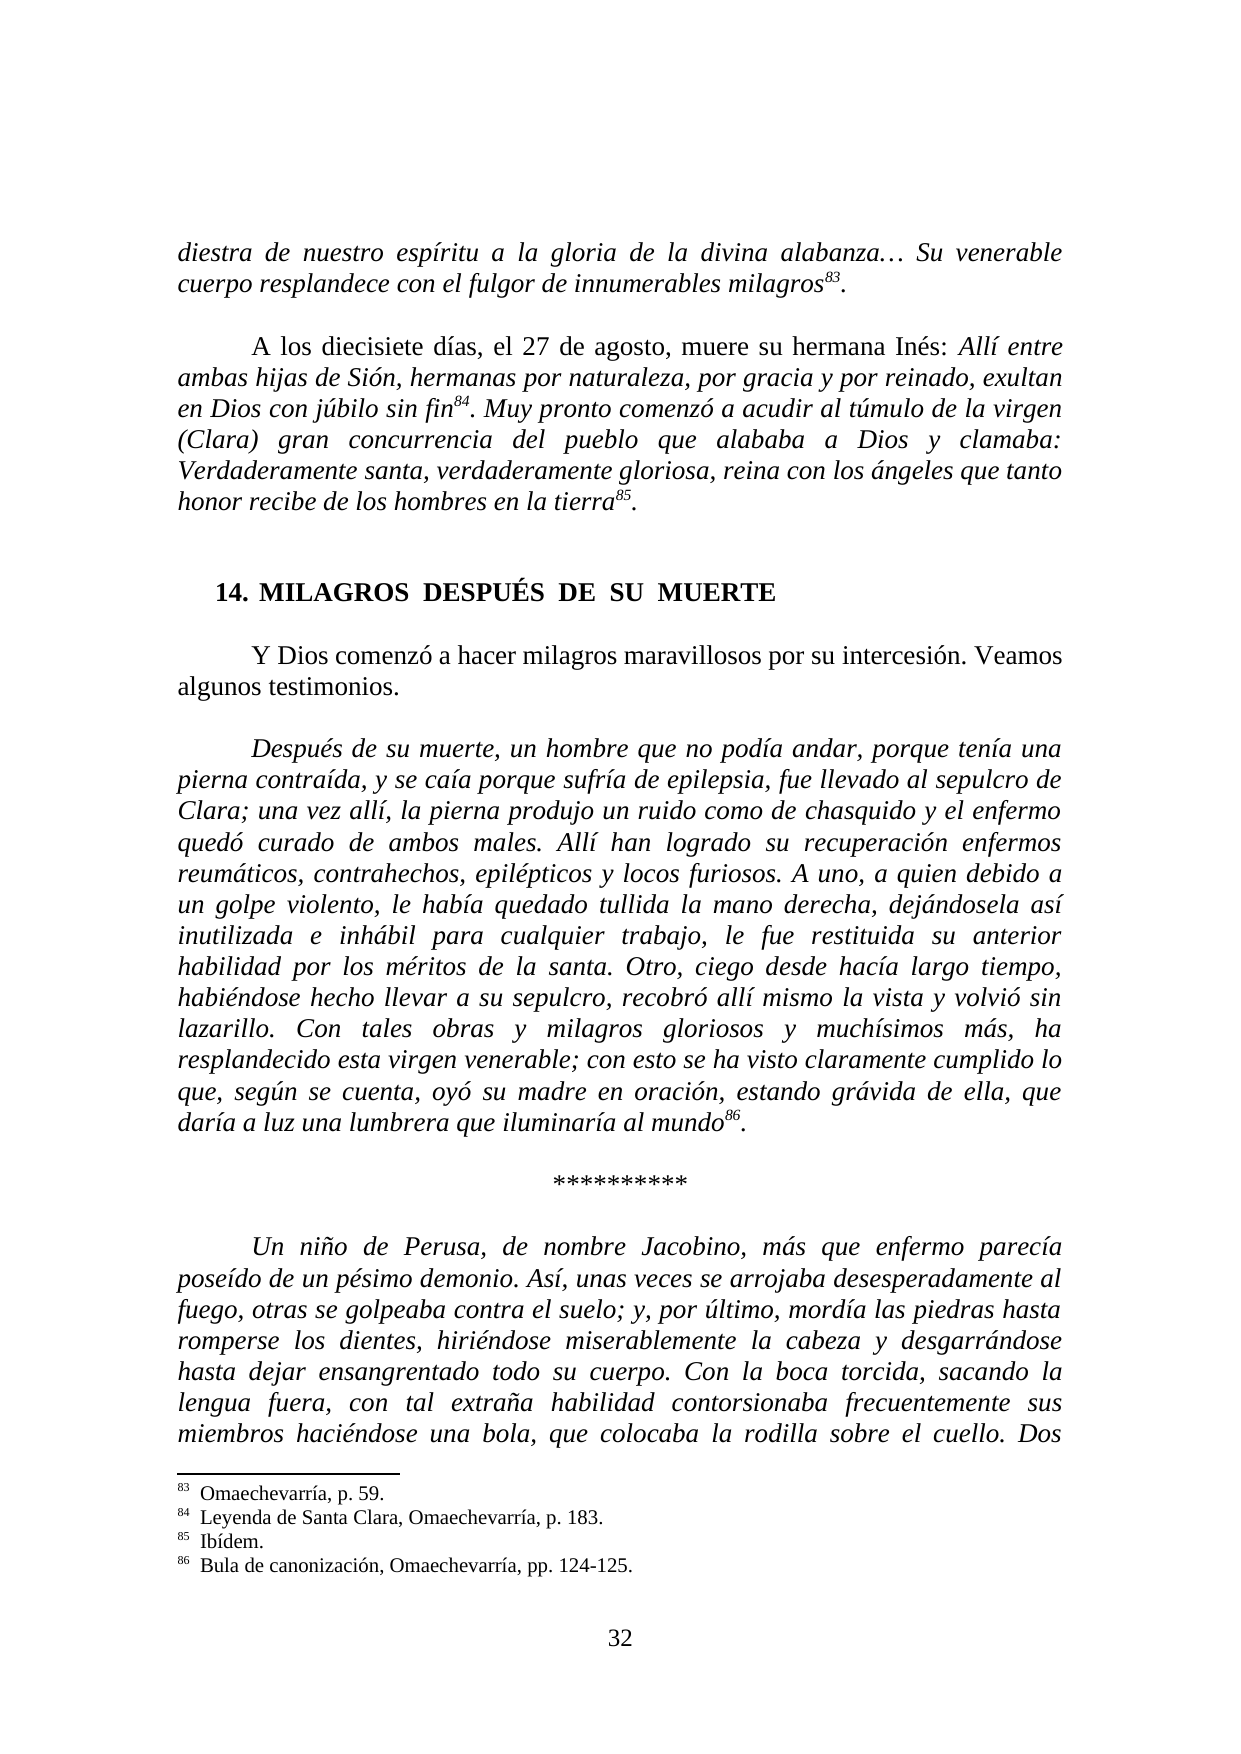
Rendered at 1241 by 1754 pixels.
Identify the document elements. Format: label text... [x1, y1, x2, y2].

text A los diecisiete días, el 27 de agosto, muere su hermana Inés: Allí entre ambas hijas de Sión, hermanas por naturaleza, por gracia y por reinado, exultan en Dios con júbilo sin fin. Muy pronto comenzó a acudir al túmulo de la virgen (Clara) gran concurrencia del pueblo que alababa a Dios y clamaba: Verdaderamente santa, verdaderamente gloriosa, reina con los ángeles que tanto honor recibe de los hombres en la tierra. [177, 330, 1063, 517]
text Después de su muerte, un hombre que no podía andar, porque tenía una pierna contraída, y se caía porque sufría de epilepsia, fue llevado al sepulcro de Clara; una vez allí, la pierna produjo un ruido como de chasquido y el enfermo quedó curado de ambos males. Allí han logrado su recuperación enfermos reumáticos, contrahechos, epilépticos y locos furiosos. A uno, a quien debido a un golpe violento, le había quedado tullida la mano derecha, dejándosela así inutilizada e inhábil para cualquier trabajo, le fue restituida su anterior habilidad por los méritos de la santa. Otro, ciego desde hacía largo tiempo, habiéndose hecho llevar a su sepulcro, recobró allí mismo la vista y volvió sin lazarillo. Con tales obras y milagros gloriosos y muchísimos más, ha resplandecido esta virgen venerable; con esto se ha visto claramente cumplido lo que, según se cuenta, oyó su madre en oración, estando grávida de ella, que daría a luz una lumbrera que iluminaría al mundo. [177, 732, 1063, 1137]
text ********** [177, 1168, 1063, 1199]
text Y Dios comenzó a hacer milagros maravillosos por su intercesión. Veamos algunos testimonios. [177, 639, 1063, 701]
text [177, 236, 1063, 298]
list MILAGROS DESPUÉS DE SU MUERTE [215, 576, 1063, 608]
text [177, 1231, 1063, 1448]
